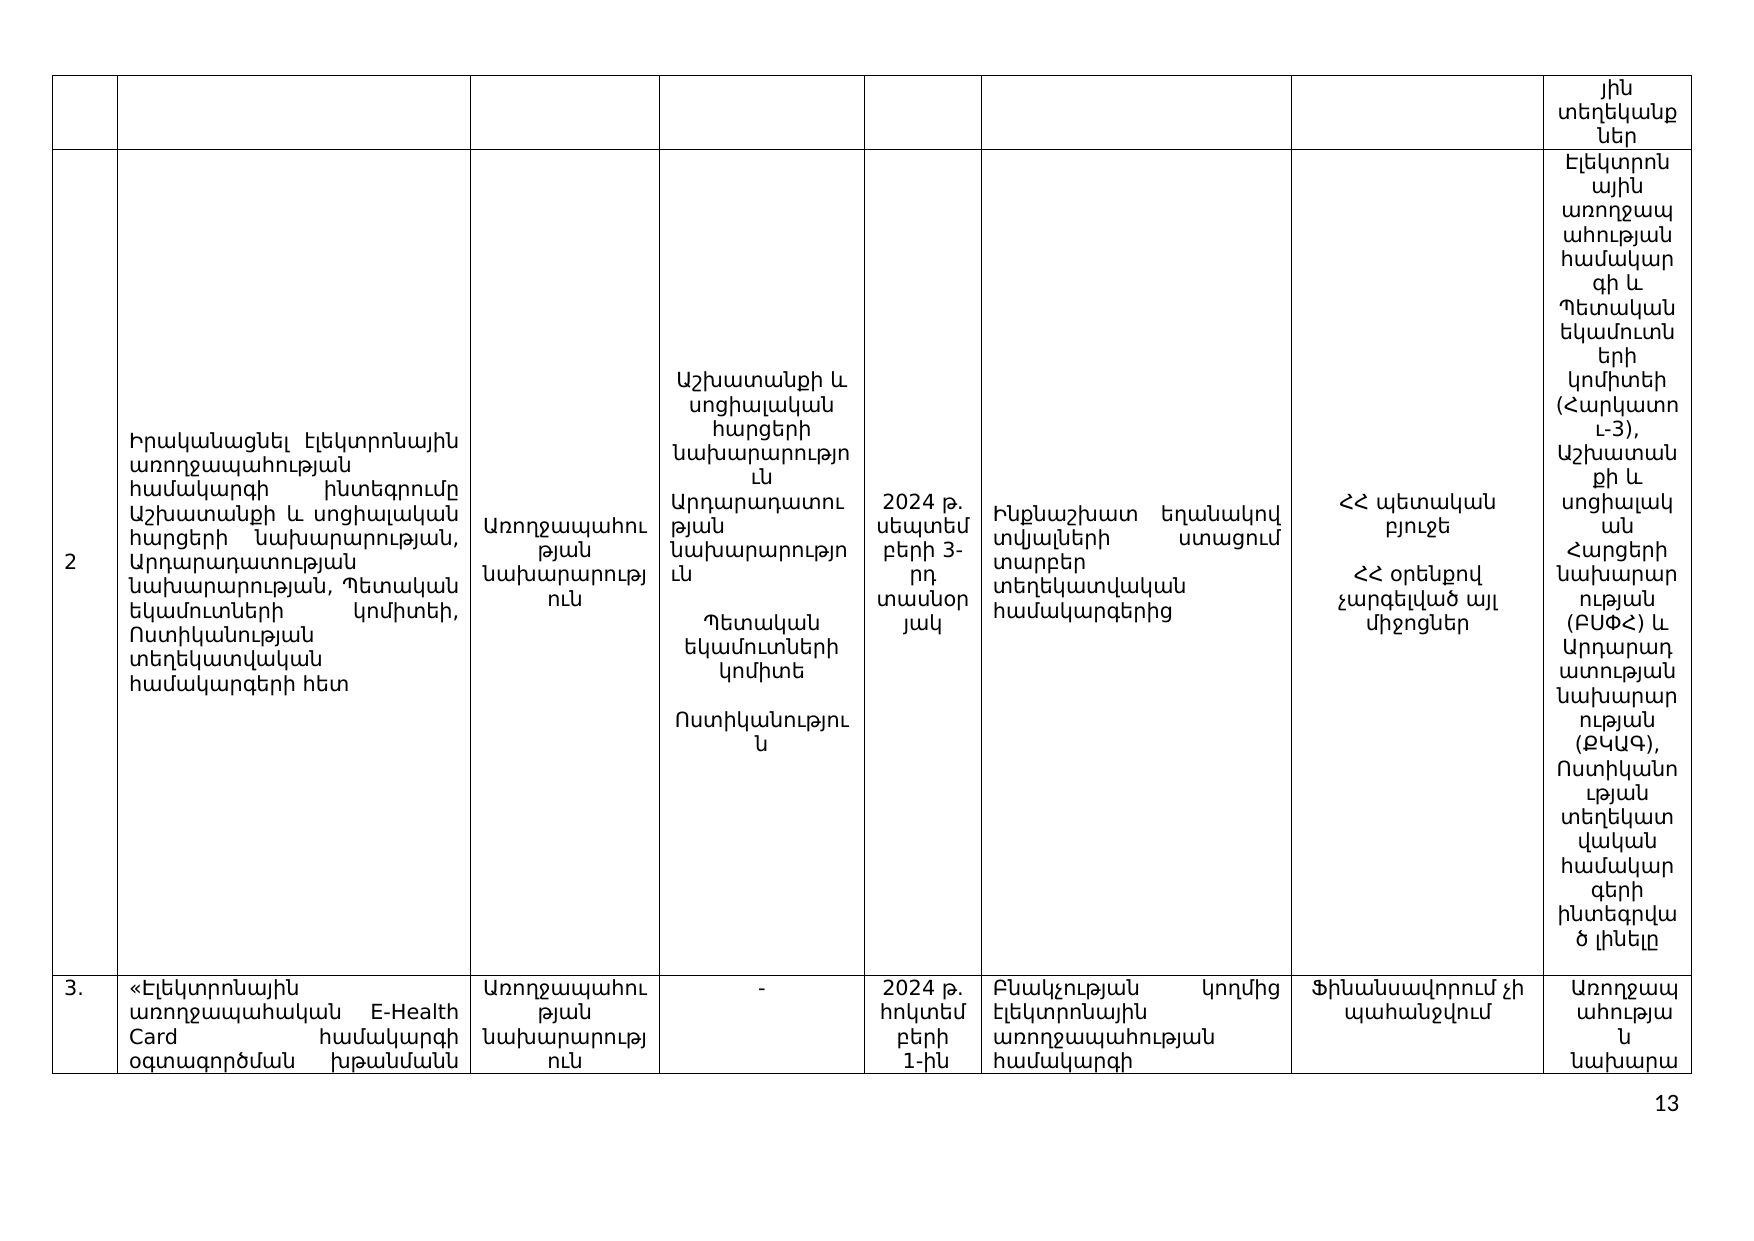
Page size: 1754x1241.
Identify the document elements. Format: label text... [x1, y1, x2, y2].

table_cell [865, 976, 981, 1073]
table_cell Ինքնաշխատ եղանակով տվյալների ստացում տարբեր տեղեկատվական համակարգերից [982, 150, 1291, 975]
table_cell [1292, 76, 1543, 149]
table_cell Առողջապահության նախարարություն [471, 150, 659, 975]
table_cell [471, 76, 659, 149]
table_cell 3. [53, 976, 117, 1073]
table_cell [1544, 76, 1691, 149]
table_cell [118, 976, 470, 1073]
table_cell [1292, 976, 1543, 1073]
table_cell Իրականացնել էլեկտրոնային առողջապահության համակարգի ինտեգրումը Աշխատանքի և սոցիալական հարցերի նախարարության, Արդարադատության նախարարության, Պետական եկամուտների կոմիտեի, Ոստիկանության տեղեկատվական համակարգերի հետ [118, 150, 470, 975]
table_cell 2024 թ. սեպտեմբերի 3-րդ տասնօրյակ [865, 150, 981, 975]
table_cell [865, 76, 981, 149]
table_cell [982, 76, 1291, 149]
table_cell 1. [53, 76, 117, 149]
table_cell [471, 976, 659, 1073]
table_cell 2 [53, 150, 117, 975]
table_cell - [660, 76, 864, 149]
table_cell Աշխատանքի և սոցիալական հարցերի նախարարություն Արդարադատության նախարարություն Պետական եկամուտների կոմիտե Ոստիկանություն [660, 150, 864, 975]
table_cell ՀՀ պետական բյուջե ՀՀ օրենքով չարգելված այլ միջոցներ [1292, 150, 1543, 975]
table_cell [1544, 976, 1691, 1073]
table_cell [118, 76, 470, 149]
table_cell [982, 976, 1291, 1073]
table_cell - [660, 976, 864, 1073]
table_cell Էլեկտրոնային առողջապահության համակարգի և Պետական եկամուտների կոմիտեի (Հարկատու-3), Աշխատանքի և սոցիալական Հարցերի նախարարության (ԲՍՓՀ) և Արդարադատության նախարարության (ՔԿԱԳ), Ոստիկանության տեղեկատվական համակարգերի ինտեգրված լինելը [1544, 150, 1691, 975]
